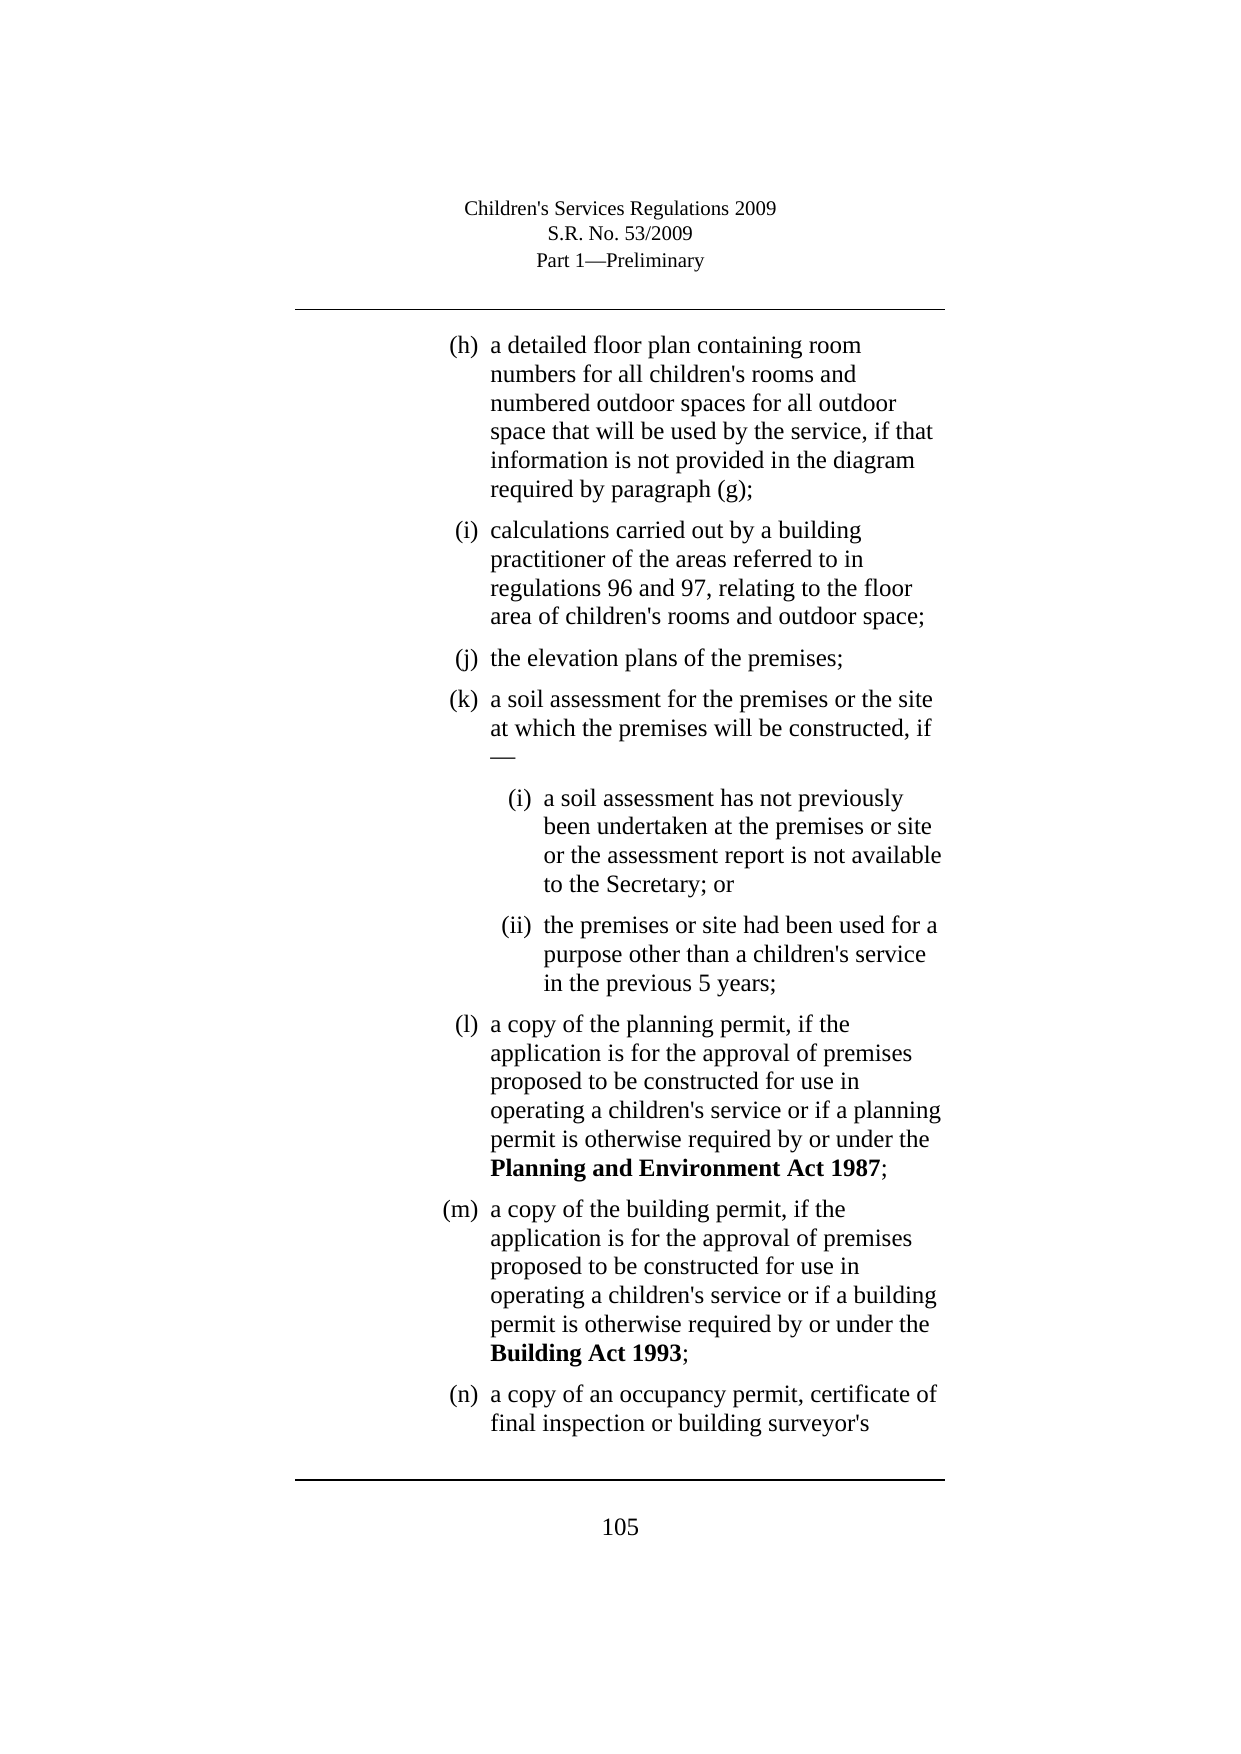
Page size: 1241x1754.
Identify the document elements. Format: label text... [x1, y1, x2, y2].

subtitle (i) a soil assessment has not previously been undertaken at the premises or site or the assessment report is not available to the Secretary; or [295, 783, 945, 898]
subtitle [295, 1379, 945, 1436]
subtitle (h) a detailed floor plan containing room numbers for all children's rooms and numbered outdoor spaces for all outdoor space that will be used by the service, if that information is not provided in the diagram required by paragraph (g); [295, 330, 945, 503]
subtitle (k) a soil assessment for the premises or the site at which the premises will be constructed, if— [295, 684, 945, 770]
subtitle (j) the elevation plans of the premises; [295, 643, 945, 671]
subtitle (m) a copy of the building permit, if the application is for the approval of premises proposed to be constructed for use in operating a children's service or if a building permit is otherwise required by or under the Building Act 1993; [295, 1194, 945, 1366]
subtitle (i) calculations carried out by a building practitioner of the areas referred to in regulations 96 and 97, relating to the floor area of children's rooms and outdoor space; [295, 515, 945, 630]
subtitle (l) a copy of the planning permit, if the application is for the approval of premises proposed to be constructed for use in operating a children's service or if a planning permit is otherwise required by or under the Planning and Environment Act 1987; [295, 1009, 945, 1181]
subtitle (ii) the premises or site had been used for a purpose other than a children's service in the previous 5 years; [295, 910, 945, 996]
